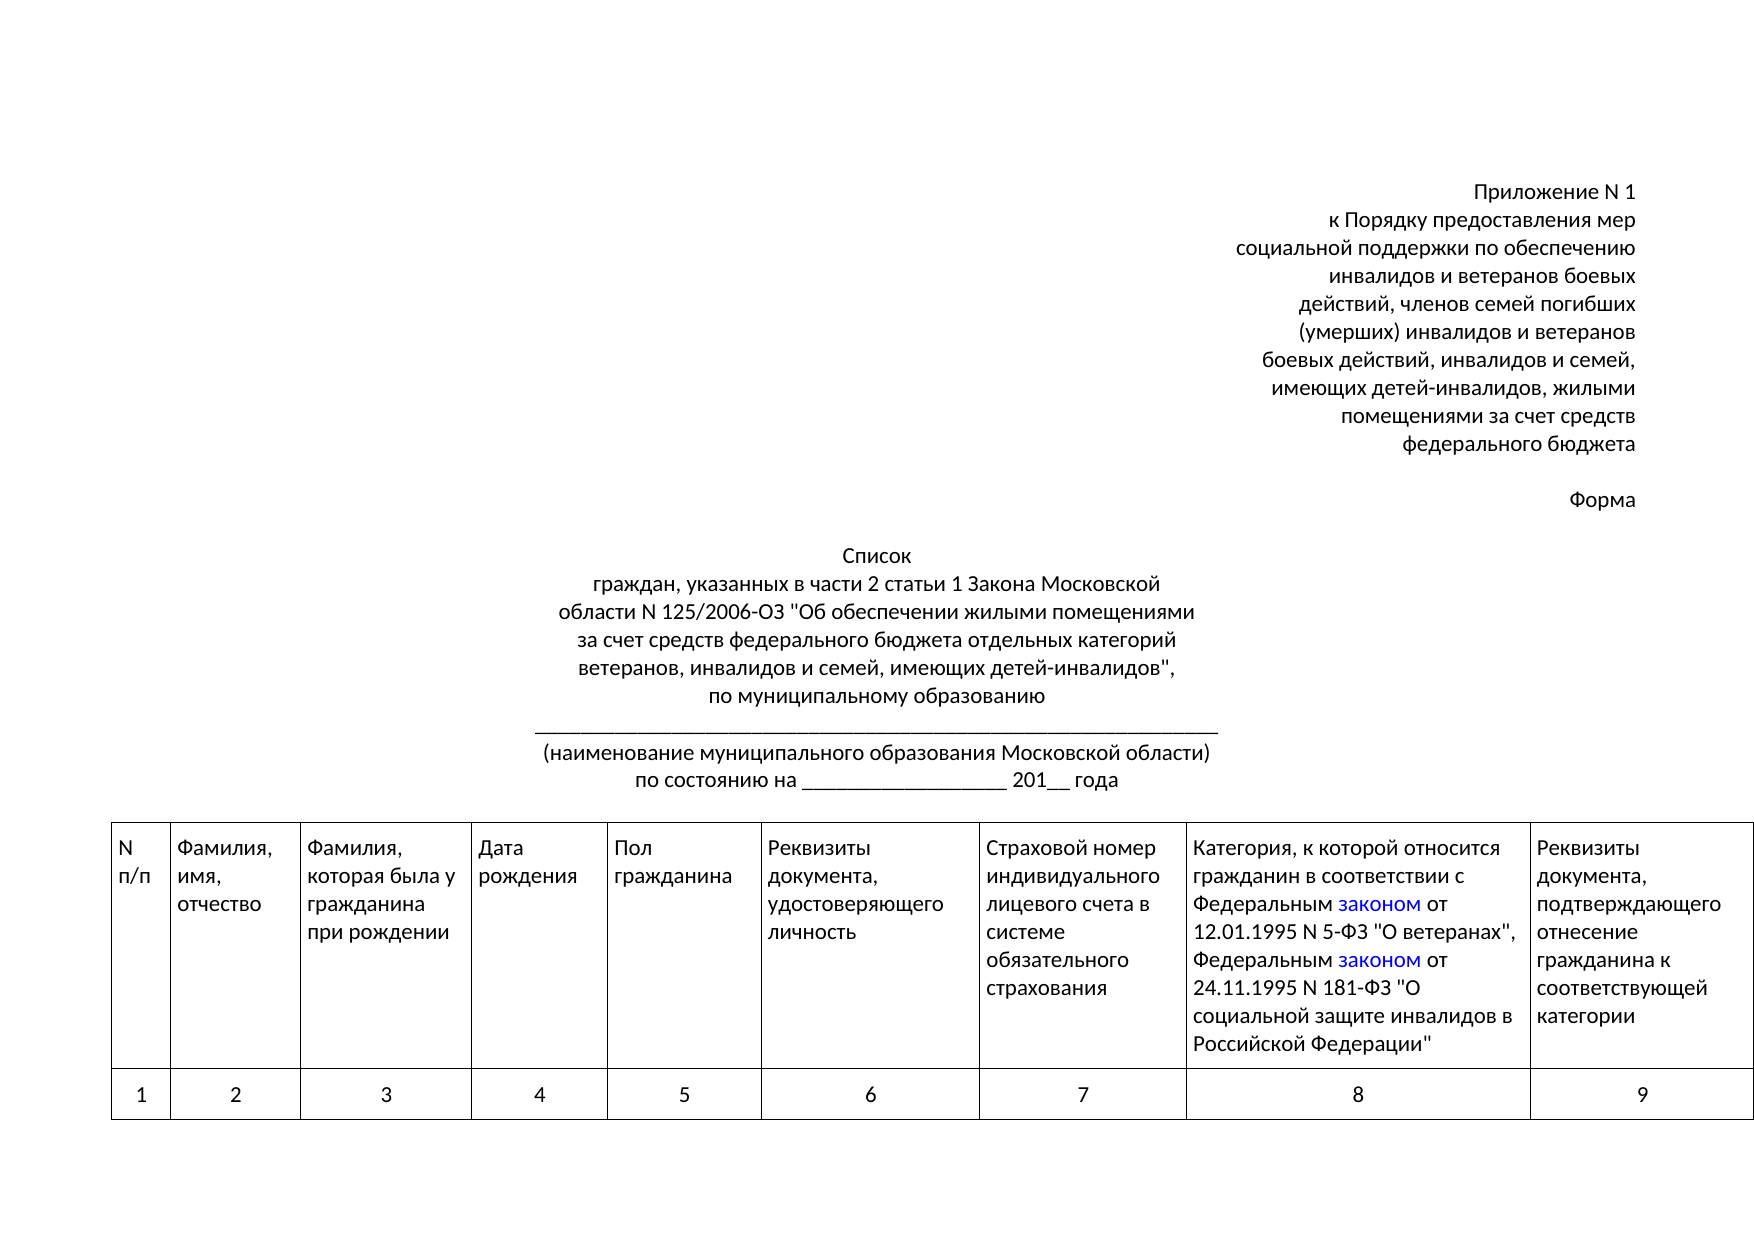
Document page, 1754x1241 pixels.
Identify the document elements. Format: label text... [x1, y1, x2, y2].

table_cell 1 [112, 1069, 170, 1118]
table_header Пол гражданина [608, 823, 761, 1068]
text Приложение N 1 [118, 177, 1636, 205]
text инвалидов и ветеранов боевых [118, 261, 1636, 289]
table_header Страховой номер индивидуального лицевого счета в системе обязательного страхования [980, 823, 1186, 1068]
table_cell 4 [472, 1069, 607, 1118]
text к Порядку предоставления мер [118, 205, 1636, 233]
table_header Категория, к которой относится гражданин в соответствии с Федеральным законом от 12.01.1995 N 5-ФЗ "О ветеранах", Федеральным законом от 24.11.1995 N 181-ФЗ "О социальной защите инвалидов в Российской Федерации" [1187, 823, 1530, 1068]
text имеющих детей-инвалидов, жилыми [118, 373, 1636, 401]
text социальной поддержки по обеспечению [118, 233, 1636, 261]
table_cell 6 [762, 1069, 979, 1118]
text Список [118, 541, 1636, 569]
text по состоянию на __________________ 201__ года [118, 766, 1636, 794]
text действий, членов семей погибших [118, 289, 1636, 317]
text по муниципальному образованию [118, 682, 1636, 709]
text федерального бюджета [118, 429, 1636, 457]
text Форма [118, 485, 1636, 513]
table_cell 7 [980, 1069, 1186, 1118]
text за счет средств федерального бюджета отдельных категорий [118, 626, 1636, 653]
text (умерших) инвалидов и ветеранов [118, 317, 1636, 345]
table_header Реквизиты документа, удостоверяющего личность [762, 823, 979, 1068]
table_cell 9 [1531, 1069, 1753, 1118]
table_cell 5 [608, 1069, 761, 1118]
text помещениями за счет средств [118, 401, 1636, 429]
text ____________________________________________________________ [118, 709, 1636, 738]
text боевых действий, инвалидов и семей, [118, 345, 1636, 373]
table_header Реквизиты документа, подтверждающего отнесение гражданина к соответствующей категории [1531, 823, 1753, 1068]
text области N 125/2006-ОЗ "Об обеспечении жилыми помещениями [118, 597, 1636, 626]
text ветеранов, инвалидов и семей, имеющих детей-инвалидов", [118, 653, 1636, 682]
table_header Дата рождения [472, 823, 607, 1068]
text граждан, указанных в части 2 статьи 1 Закона Московской [118, 569, 1636, 597]
table_header Фамилия, имя, отчество [171, 823, 300, 1068]
table_cell 8 [1187, 1069, 1530, 1118]
table_cell 2 [171, 1069, 300, 1118]
text (наименование муниципального образования Московской области) [118, 738, 1636, 766]
table_header Фамилия, которая была у гражданина при рождении [301, 823, 471, 1068]
table_header N п/п [112, 823, 170, 1068]
table_cell 3 [301, 1069, 471, 1118]
